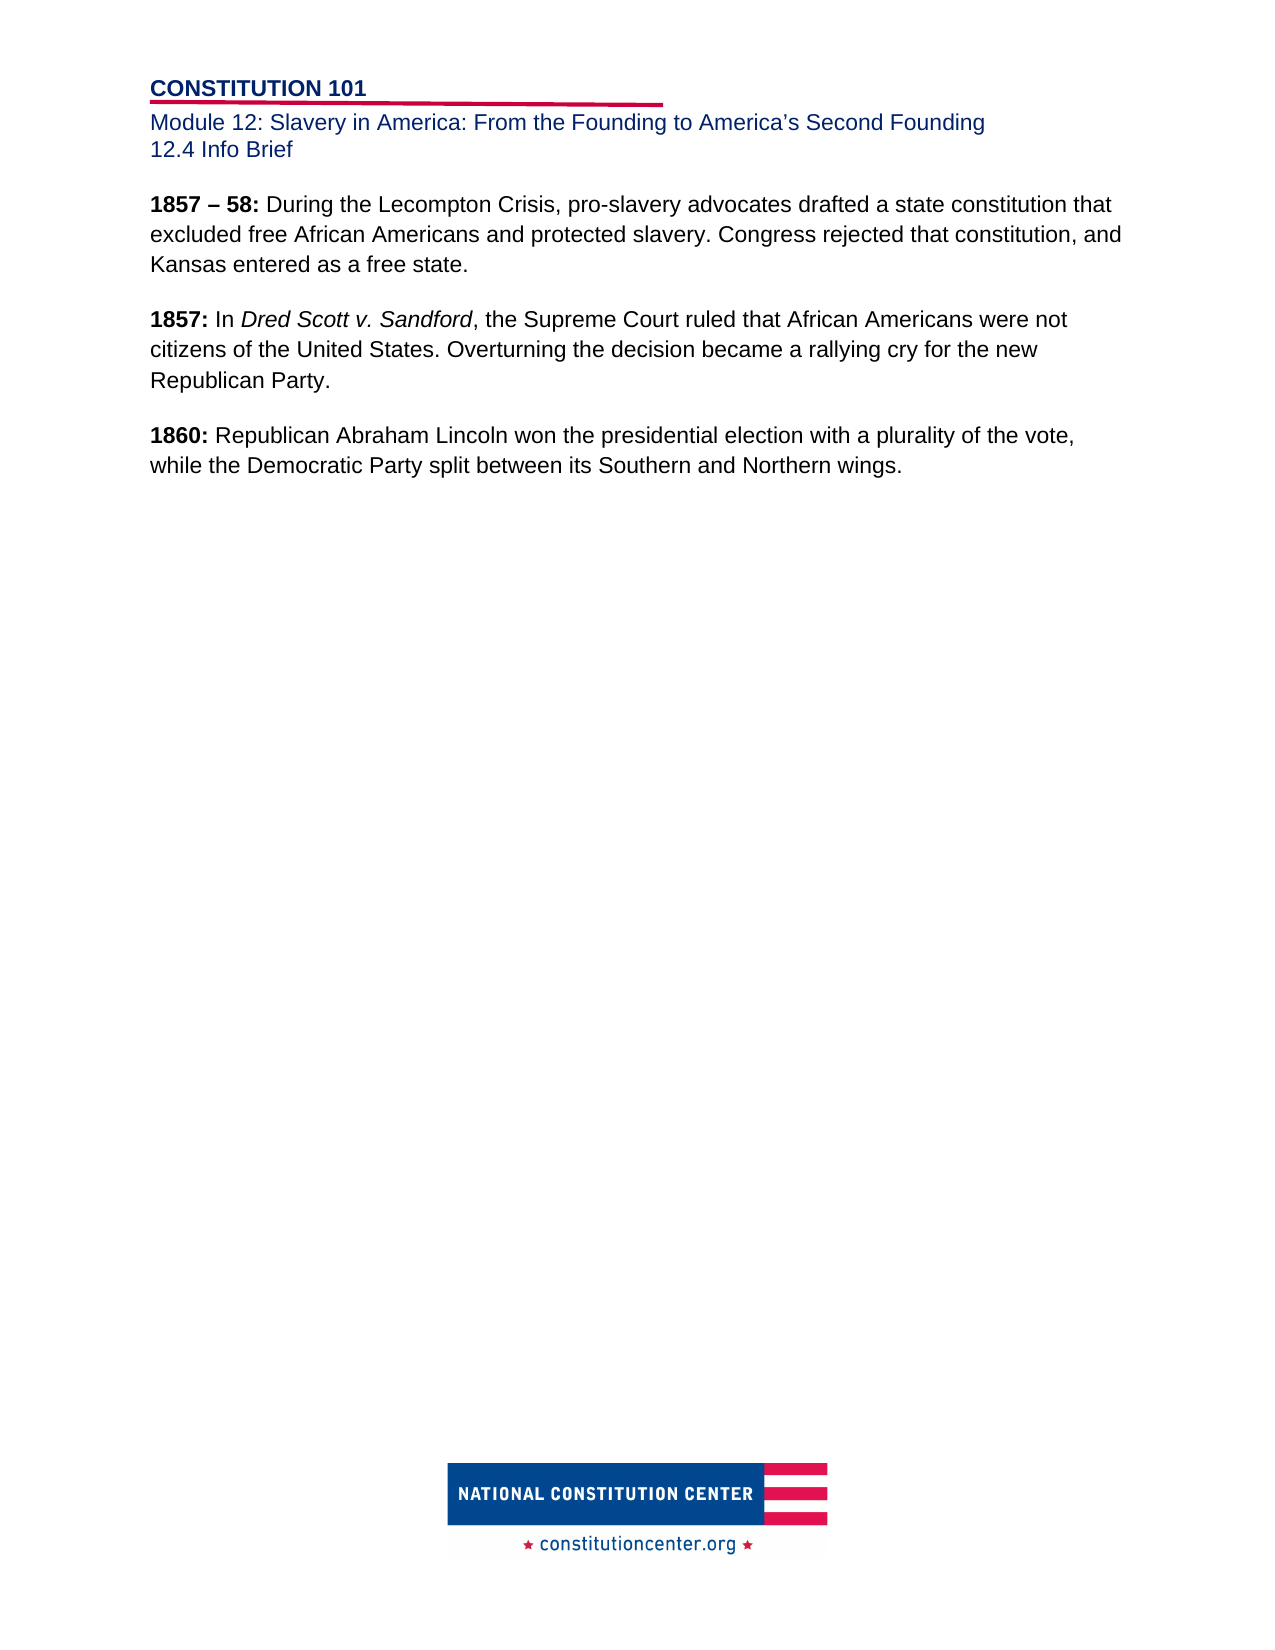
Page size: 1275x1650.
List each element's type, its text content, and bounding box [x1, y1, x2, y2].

picture [447, 1463, 828, 1559]
text 1857: In Dred Scott v. Sandford, the Supreme Court ruled that African Americans were not citizens of the United States. Overturning the decision became a rallying cry for the new Republican Party. [150, 306, 1125, 393]
text 1857 – 58: During the Lecompton Crisis, pro-slavery advocates drafted a state constitution that excluded free African Americans and protected slavery. Congress rejected that constitution, and Kansas entered as a free state. [150, 191, 1125, 277]
text 1860: Republican Abraham Lincoln won the presidential election with a plurality of the vote, while the Democratic Party split between its Southern and Northern wings. [150, 422, 1125, 478]
